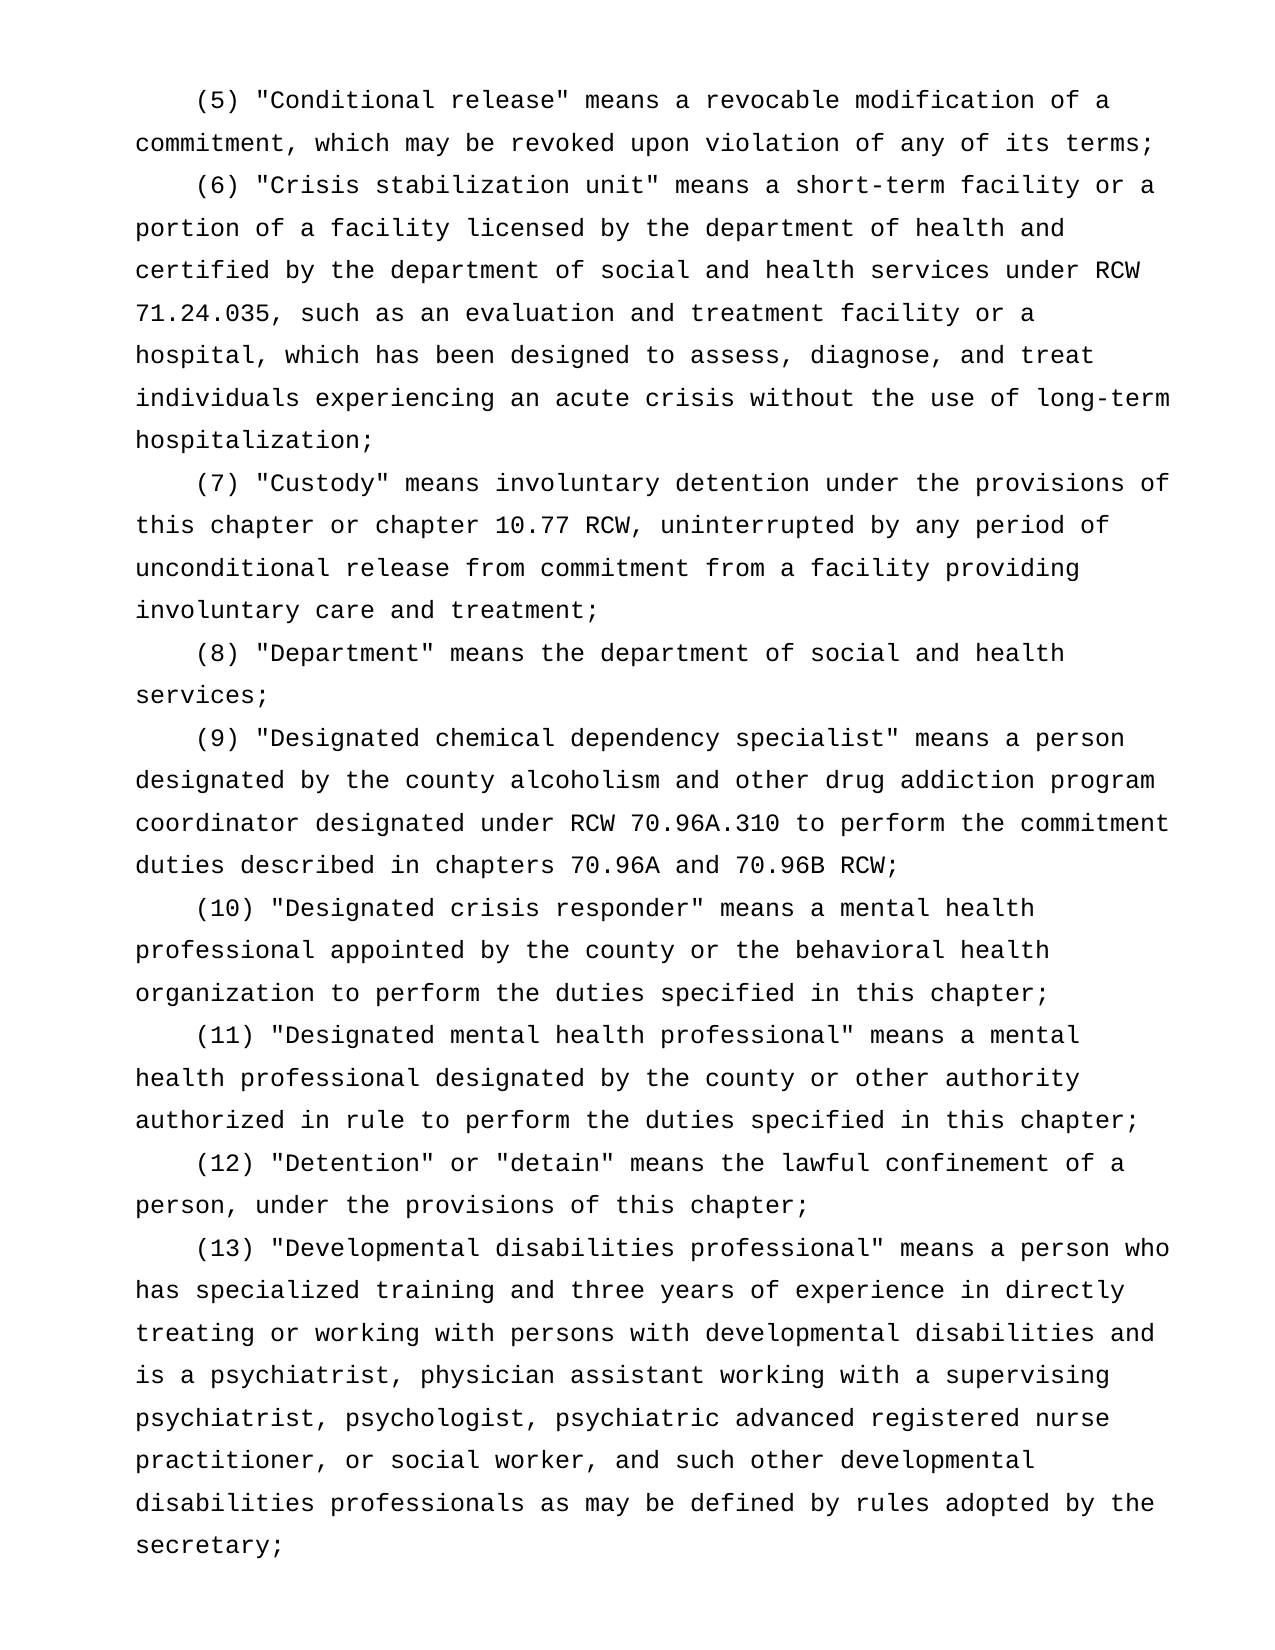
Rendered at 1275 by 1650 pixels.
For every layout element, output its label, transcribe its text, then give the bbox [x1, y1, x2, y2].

text (6) "Crisis stabilization unit" means a short-term facility or a portion of a facility licensed by the department of health and certified by the department of social and health services under RCW 71.24.035, such as an evaluation and treatment facility or a hospital, which has been designed to assess, diagnose, and treat individuals experiencing an acute crisis without the use of long-term hospitalization; [135, 160, 1170, 457]
text (11) "Designated mental health professional" means a mental health professional designated by the county or other authority authorized in rule to perform the duties specified in this chapter; [135, 1010, 1170, 1137]
text (10) "Designated crisis responder" means a mental health professional appointed by the county or the behavioral health organization to perform the duties specified in this chapter; [135, 882, 1170, 1010]
text (9) "Designated chemical dependency specialist" means a person designated by the county alcoholism and other drug addiction program coordinator designated under RCW 70.96A.310 to perform the commitment duties described in chapters 70.96A and 70.96B RCW; [135, 712, 1170, 882]
text (7) "Custody" means involuntary detention under the provisions of this chapter or chapter 10.77 RCW, uninterrupted by any period of unconditional release from commitment from a facility providing involuntary care and treatment; [135, 457, 1170, 627]
text (13) "Developmental disabilities professional" means a person who has specialized training and three years of experience in directly treating or working with persons with developmental disabilities and is a psychiatrist, physician assistant working with a supervising psychiatrist, psychologist, psychiatric advanced registered nurse practitioner, or social worker, and such other developmental disabilities professionals as may be defined by rules adopted by the secretary; [135, 1222, 1170, 1562]
text (8) "Department" means the department of social and health services; [135, 627, 1170, 712]
text (12) "Detention" or "detain" means the lawful confinement of a person, under the provisions of this chapter; [135, 1137, 1170, 1222]
text (5) "Conditional release" means a revocable modification of a commitment, which may be revoked upon violation of any of its terms; [135, 75, 1170, 160]
